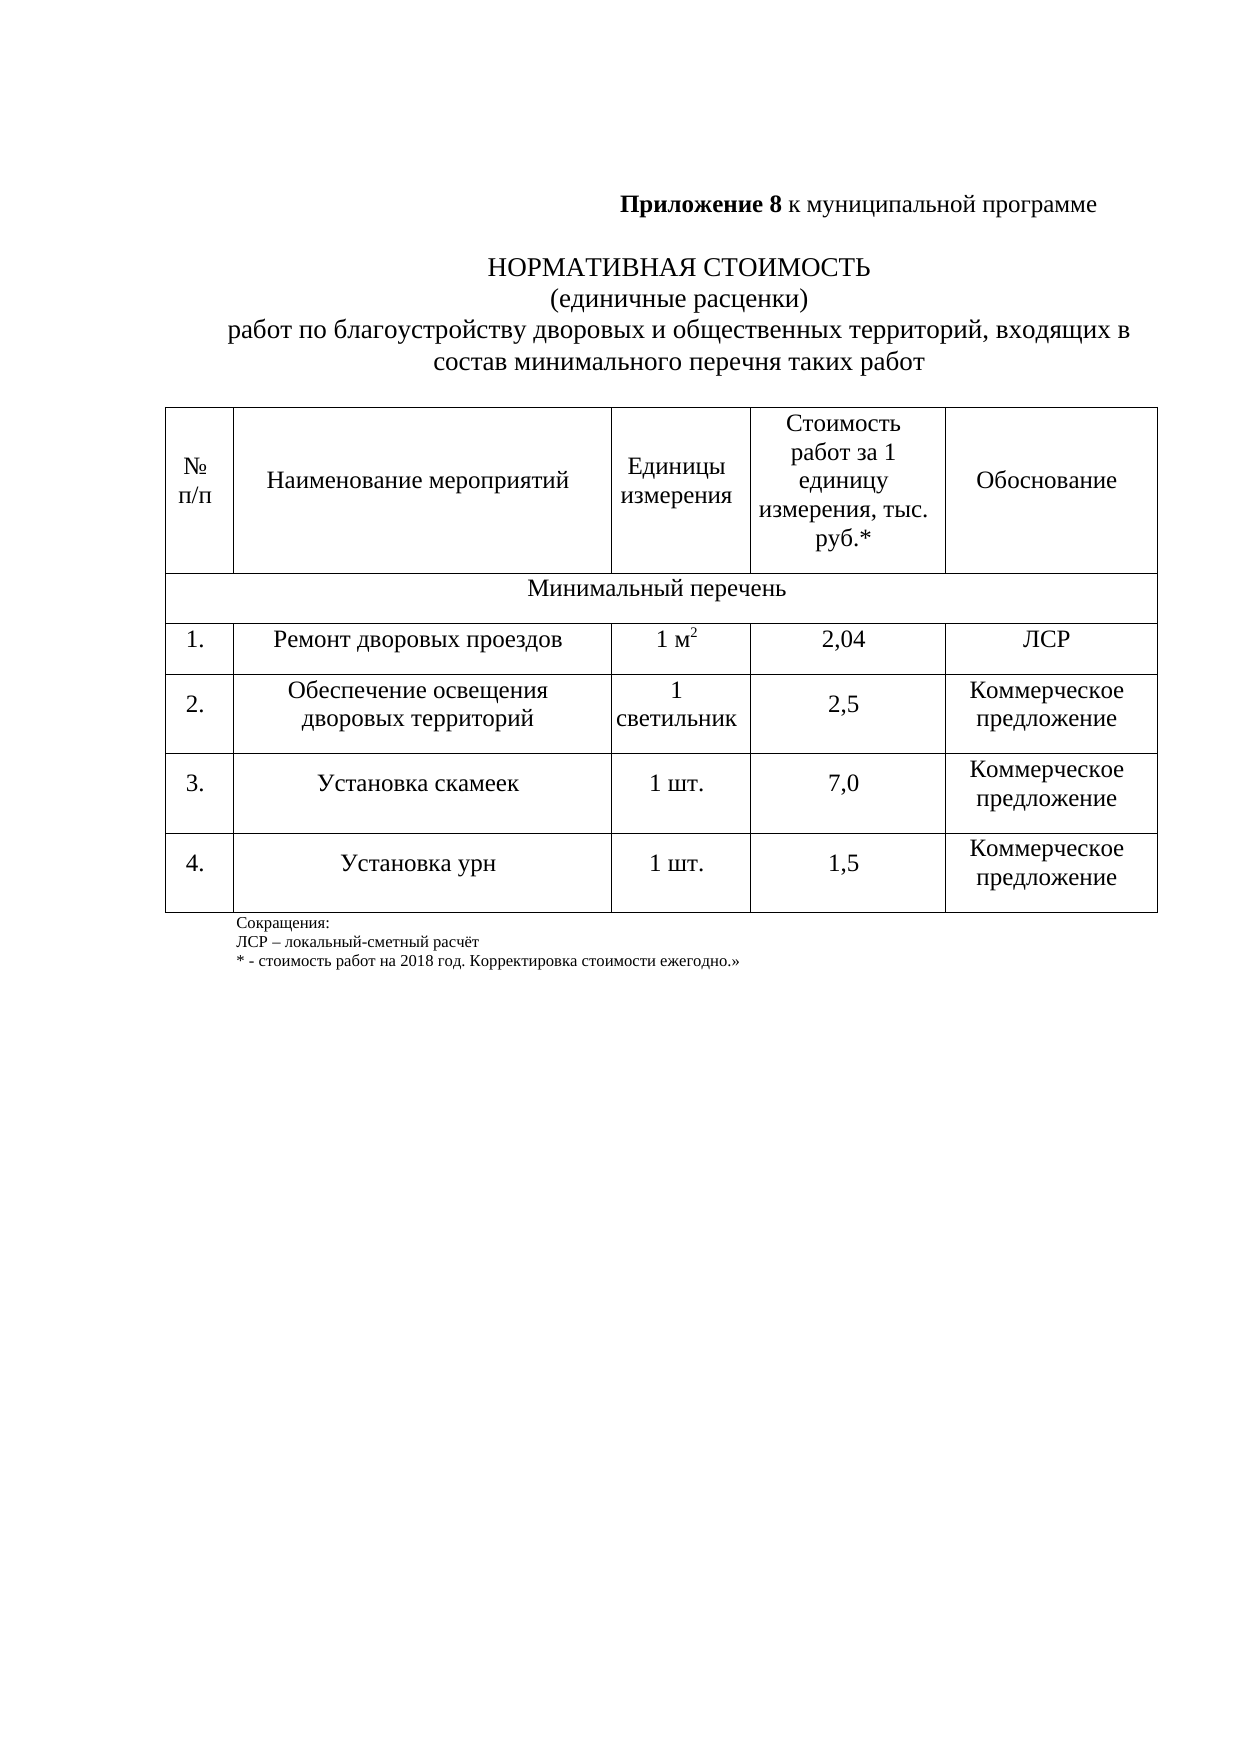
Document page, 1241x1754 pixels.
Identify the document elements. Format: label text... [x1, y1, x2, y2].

table_header Стоимость работ за 1 единицу измерения, тыс. руб.* [751, 408, 945, 572]
table_cell 1 шт. [612, 834, 750, 912]
text ЛСР – локальный-сметный расчёт [236, 932, 1152, 951]
text работ по благоустройству дворовых и общественных территорий, входящих в состав минимального перечня таких работ [207, 313, 1152, 376]
table_cell Установка урн [234, 834, 611, 912]
table_cell 7,0 [751, 754, 945, 832]
table_cell 2,04 [751, 624, 945, 674]
table_header Наименование мероприятий [234, 408, 611, 572]
table_cell Коммерческое предложение [946, 754, 1157, 832]
table_cell 1 светильник [612, 675, 750, 753]
table_header Обоснование [946, 408, 1157, 572]
table_cell 3. [166, 754, 233, 832]
text (единичные расценки) [207, 282, 1152, 313]
table_cell Коммерческое предложение [946, 834, 1157, 912]
table_cell Коммерческое предложение [946, 675, 1157, 753]
table_cell Ремонт дворовых проездов [234, 624, 611, 674]
text НОРМАТИВНАЯ СТОИМОСТЬ [207, 251, 1152, 282]
text Приложение 8 к муниципальной программе [236, 160, 1152, 218]
table_cell 2,5 [751, 675, 945, 753]
text * - стоимость работ на 2018 год. Корректировка стоимости ежегодно.» [236, 951, 1152, 970]
table_header № п/п [166, 408, 233, 572]
table_cell Минимальный перечень [166, 574, 1157, 623]
text Сокращения: [236, 913, 1152, 932]
table_header Единицы измерения [612, 408, 750, 572]
table_cell 4. [166, 834, 233, 912]
table_cell Установка скамеек [234, 754, 611, 832]
table_cell 1 шт. [612, 754, 750, 832]
table_cell 1,5 [751, 834, 945, 912]
table_cell 1. [166, 624, 233, 674]
table_cell Обеспечение освещения дворовых территорий [234, 675, 611, 753]
table_cell [612, 624, 750, 674]
table_cell ЛСР [946, 624, 1157, 674]
table_cell 2. [166, 675, 233, 753]
